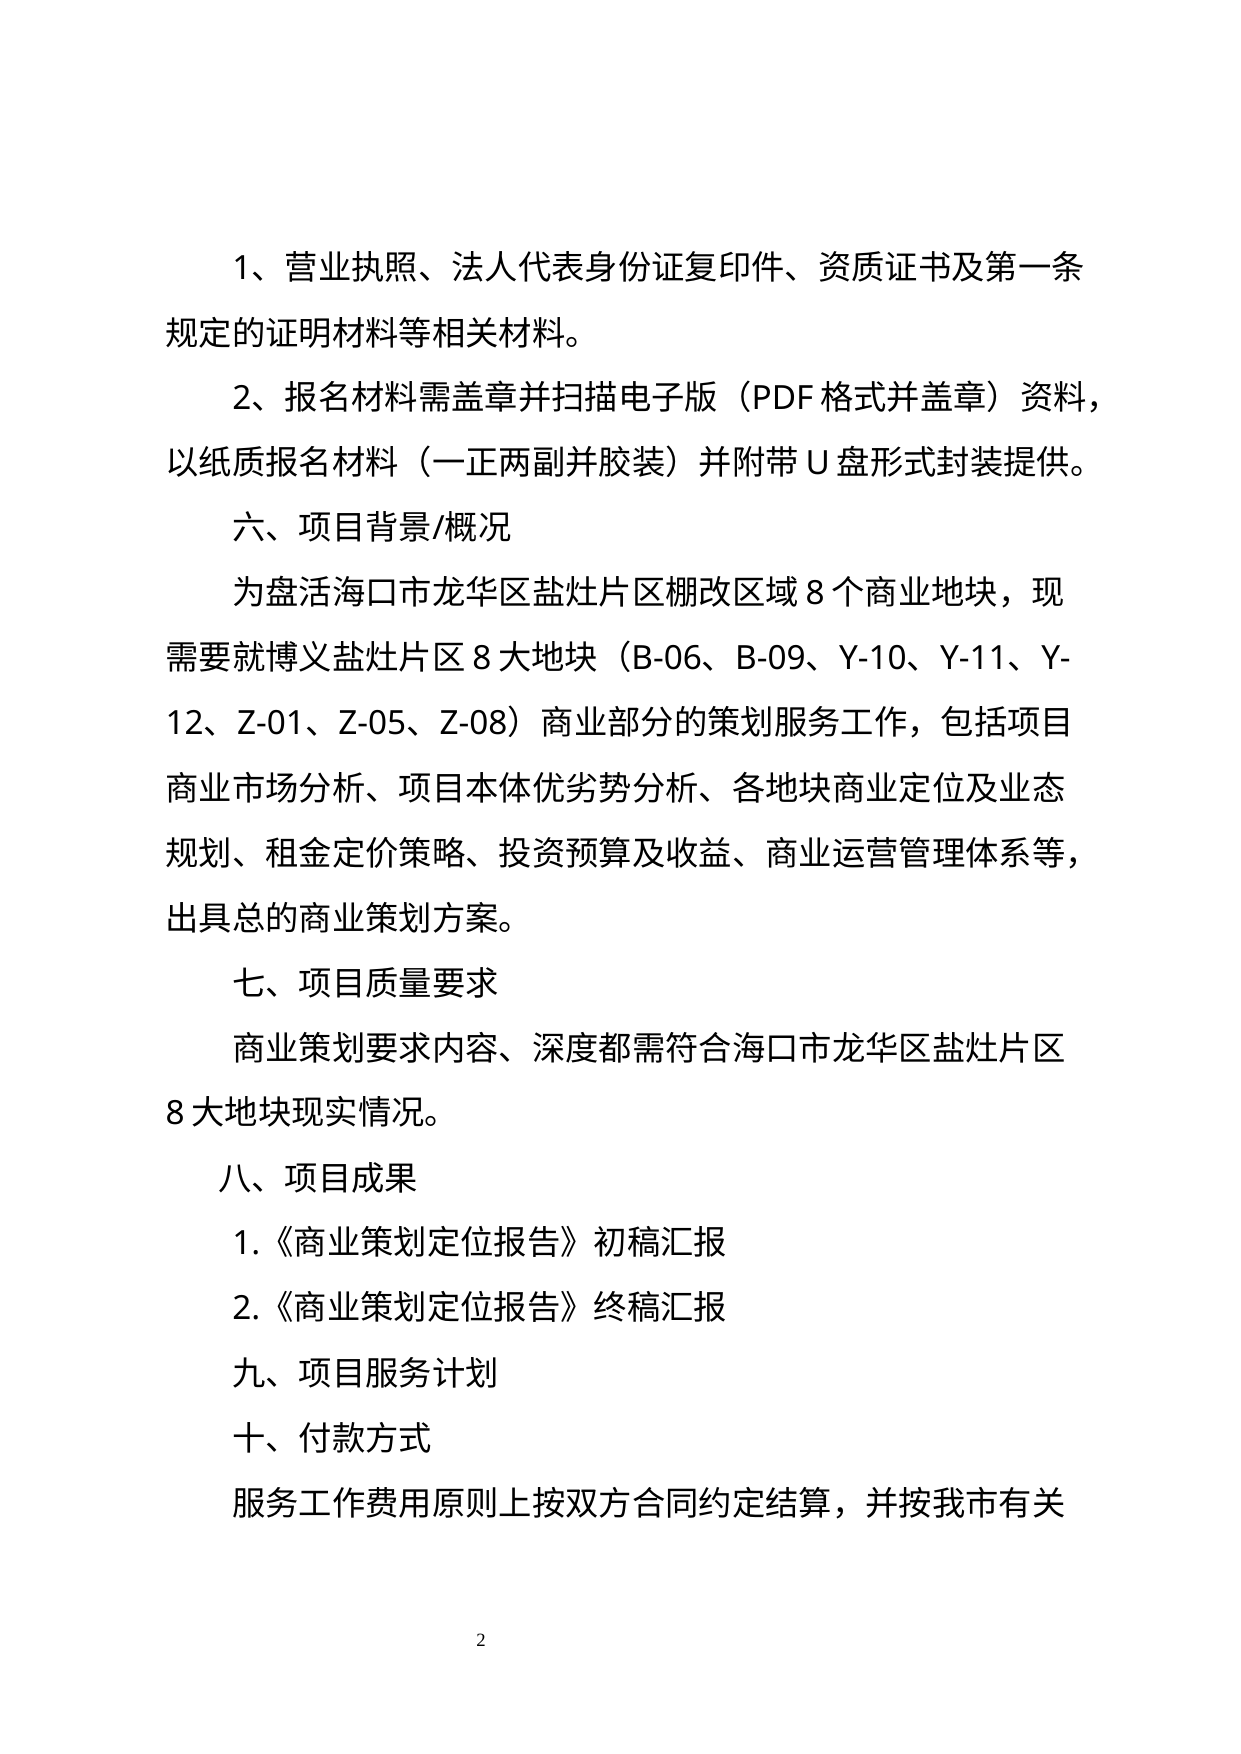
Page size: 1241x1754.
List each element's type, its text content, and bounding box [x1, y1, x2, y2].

text 八、项目成果 [165, 1143, 1087, 1208]
text 七、项目质量要求 [165, 948, 1087, 1013]
text 1.《商业策划定位报告》初稿汇报 [165, 1208, 1087, 1273]
text 商业策划要求内容、深度都需符合海口市龙华区盐灶片区8大地块现实情况。 [165, 1013, 1087, 1143]
text 十、付款方式 [165, 1403, 1087, 1468]
text 2.《商业策划定位报告》终稿汇报 [165, 1273, 1087, 1338]
text 2、报名材料需盖章并扫描电子版（PDF格式并盖章）资料，以纸质报名材料（一正两副并胶装）并附带U盘形式封装提供。 [165, 363, 1087, 493]
text 1、营业执照、法人代表身份证复印件、资质证书及第一条规定的证明材料等相关材料。 [165, 233, 1087, 363]
text 九、项目服务计划 [165, 1338, 1087, 1403]
text 六、项目背景/概况 [165, 493, 1087, 558]
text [165, 1468, 1087, 1533]
text 为盘活海口市龙华区盐灶片区棚改区域8个商业地块，现需要就博义盐灶片区8大地块（B-06、B-09、Y-10、Y-11、Y-12、Z-01、Z-05、Z-08）商业部分的策划服务工作，包括项目商业市场分析、项目本体优劣势分析、各地块商业定位及业态规划、租金定价策略、投资预算及收益、商业运营管理体系等，出具总的商业策划方案。 [165, 558, 1087, 948]
